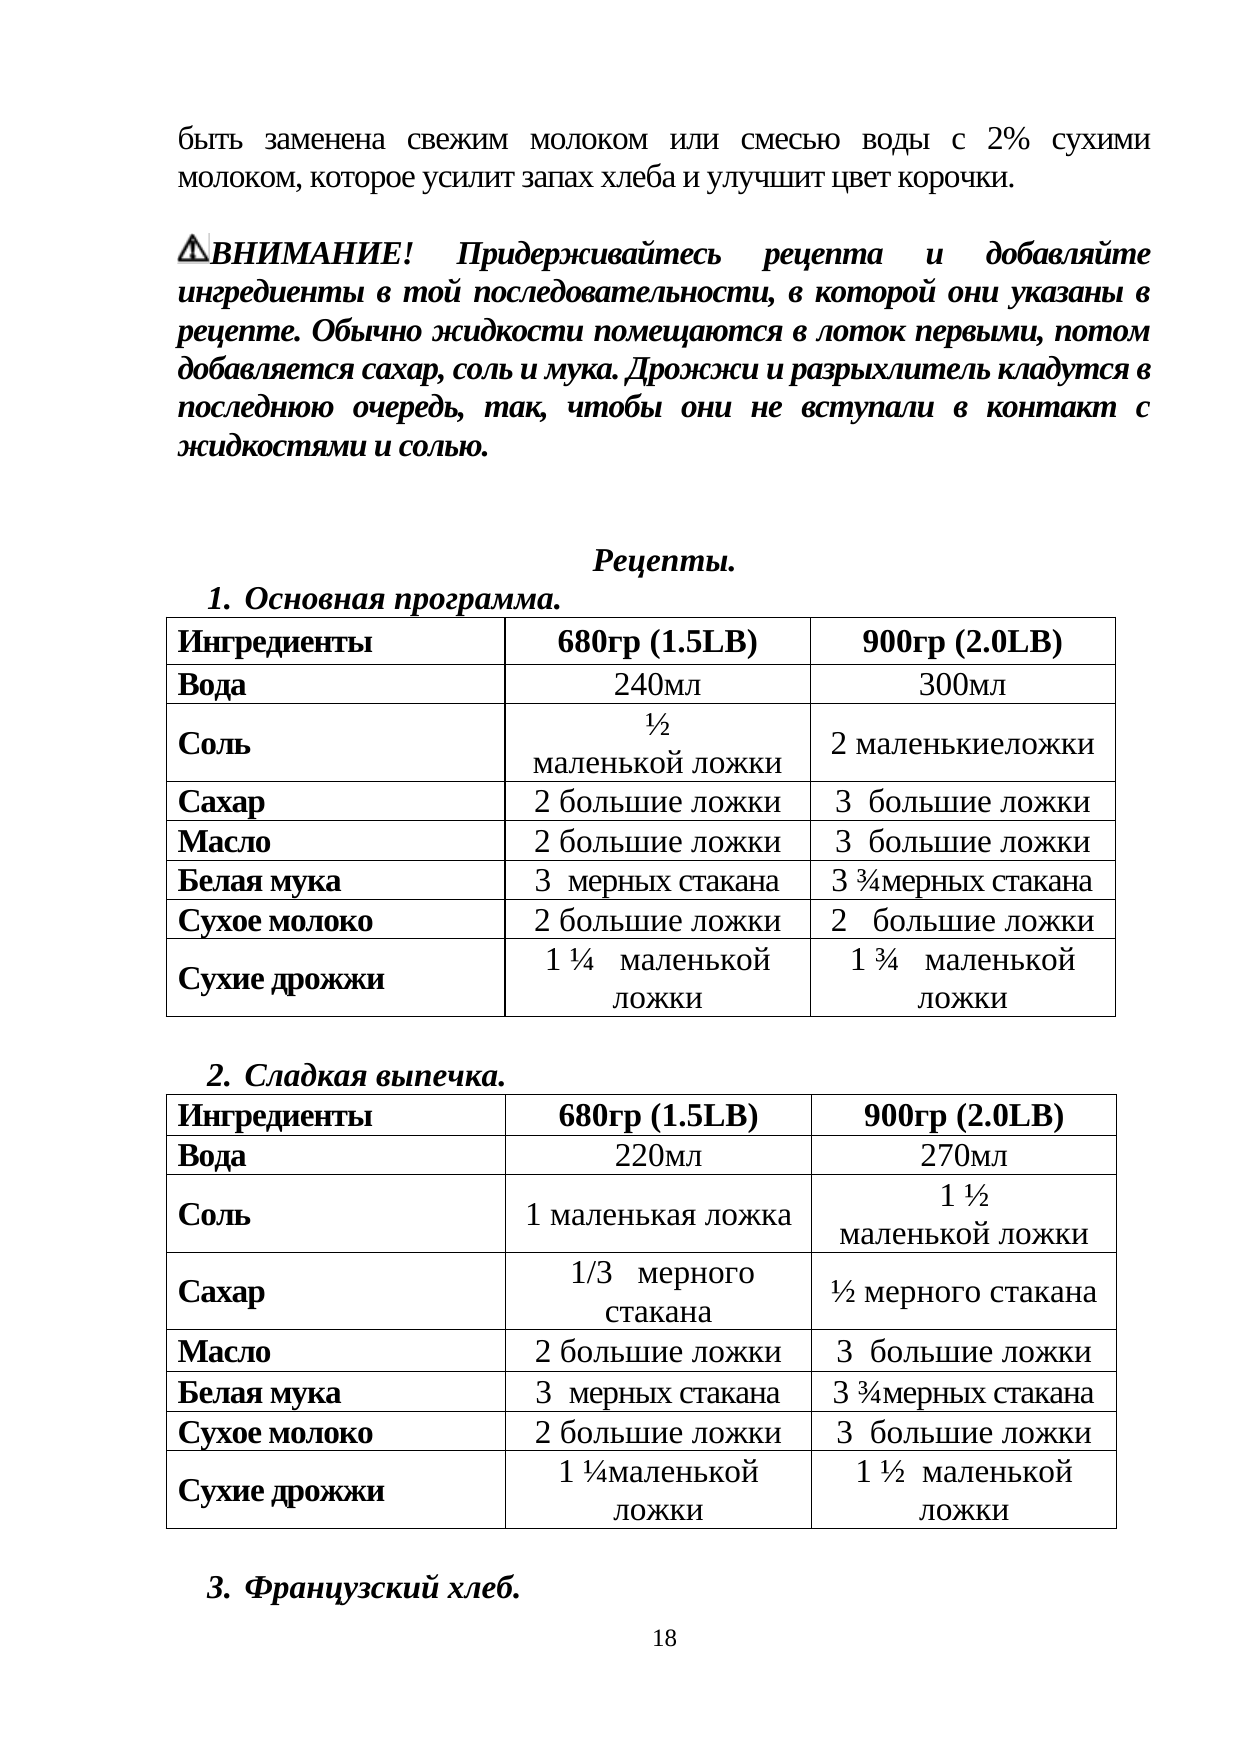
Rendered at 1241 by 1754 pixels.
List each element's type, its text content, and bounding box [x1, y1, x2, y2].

table_cell 3 ¾мерных стакана [811, 861, 1115, 899]
table_cell Масло [167, 1330, 505, 1371]
table_cell 2 большие ложки [506, 1412, 811, 1450]
table_cell 270мл [812, 1136, 1116, 1174]
table_cell Вода [167, 665, 504, 703]
table_cell ½ мерного стакана [812, 1253, 1116, 1329]
list Основная программа. [207, 578, 1152, 617]
table_cell 1 ¾ маленькой ложки [811, 939, 1115, 1016]
table_cell 3 мерных стакана [506, 861, 810, 899]
picture [177, 233, 210, 265]
table_cell 1 ½ маленькой ложки [812, 1451, 1116, 1528]
table_cell Сахар [167, 782, 504, 820]
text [177, 118, 1152, 195]
table_header 900гр (2.0LB) [812, 1095, 1116, 1134]
table_cell Белая мука [167, 861, 504, 899]
table_cell 300мл [811, 665, 1115, 703]
table_cell Сухое молоко [167, 900, 504, 938]
table_cell Масло [167, 821, 504, 859]
table_cell 1 маленькая ложка [506, 1175, 811, 1252]
table_header 680гр (1.5LB) [506, 1095, 811, 1134]
table_cell 240мл [506, 665, 810, 703]
table_cell Соль [167, 704, 504, 781]
table_cell 2 маленькиеложки [811, 704, 1115, 781]
table_cell ½ маленькой ложки [506, 704, 810, 781]
table_cell Сухие дрожжи [167, 1451, 505, 1528]
table_cell 3 большие ложки [812, 1412, 1116, 1450]
table_cell 1 ½ маленькой ложки [812, 1175, 1116, 1252]
table_header 680гр (1.5LB) [506, 618, 810, 664]
table_cell 1/3 мерного стакана [506, 1253, 811, 1329]
table_cell 2 большие ложки [506, 821, 810, 859]
table_cell Белая мука [167, 1372, 505, 1411]
table_cell 2 большие ложки [506, 900, 810, 938]
list Французский хлеб. [207, 1567, 1152, 1606]
table_cell Соль [167, 1175, 505, 1252]
list Сладкая выпечка. [207, 1055, 1152, 1094]
table_cell 1 ¼маленькой ложки [506, 1451, 811, 1528]
table_cell 3 большие ложки [811, 782, 1115, 820]
table_cell Сухое молоко [167, 1412, 505, 1450]
table_cell 3 ¾мерных стакана [812, 1372, 1116, 1411]
table_header Ингредиенты [167, 1095, 505, 1134]
table_header Ингредиенты [167, 618, 504, 664]
table_cell 3 мерных стакана [506, 1372, 811, 1411]
text ВНИМАНИЕ! Придерживайтесь рецепта и добавляйте ингредиенты в той последовательности, в которой они указаны в рецепте. Обычно жидкости помещаются в лоток первыми, потом добавляется сахар, соль и мука. Дрожжи и разрыхлитель кладутся в последнюю очередь, так, чтобы они не вступали в контакт с жидкостями и солью. [177, 233, 1152, 463]
table_cell 3 большие ложки [811, 821, 1115, 859]
table_cell 220мл [506, 1136, 811, 1174]
text Рецепты. [177, 540, 1152, 578]
table_cell 2 большие ложки [811, 900, 1115, 938]
table_cell 3 большие ложки [812, 1330, 1116, 1371]
table_cell Сахар [167, 1253, 505, 1329]
table_cell Сухие дрожжи [167, 939, 504, 1016]
table_cell 2 большие ложки [506, 782, 810, 820]
table_cell Вода [167, 1136, 505, 1174]
table_header 900гр (2.0LB) [811, 618, 1115, 664]
table_cell 1 ¼ маленькой ложки [506, 939, 810, 1016]
table_cell 2 большие ложки [506, 1330, 811, 1371]
